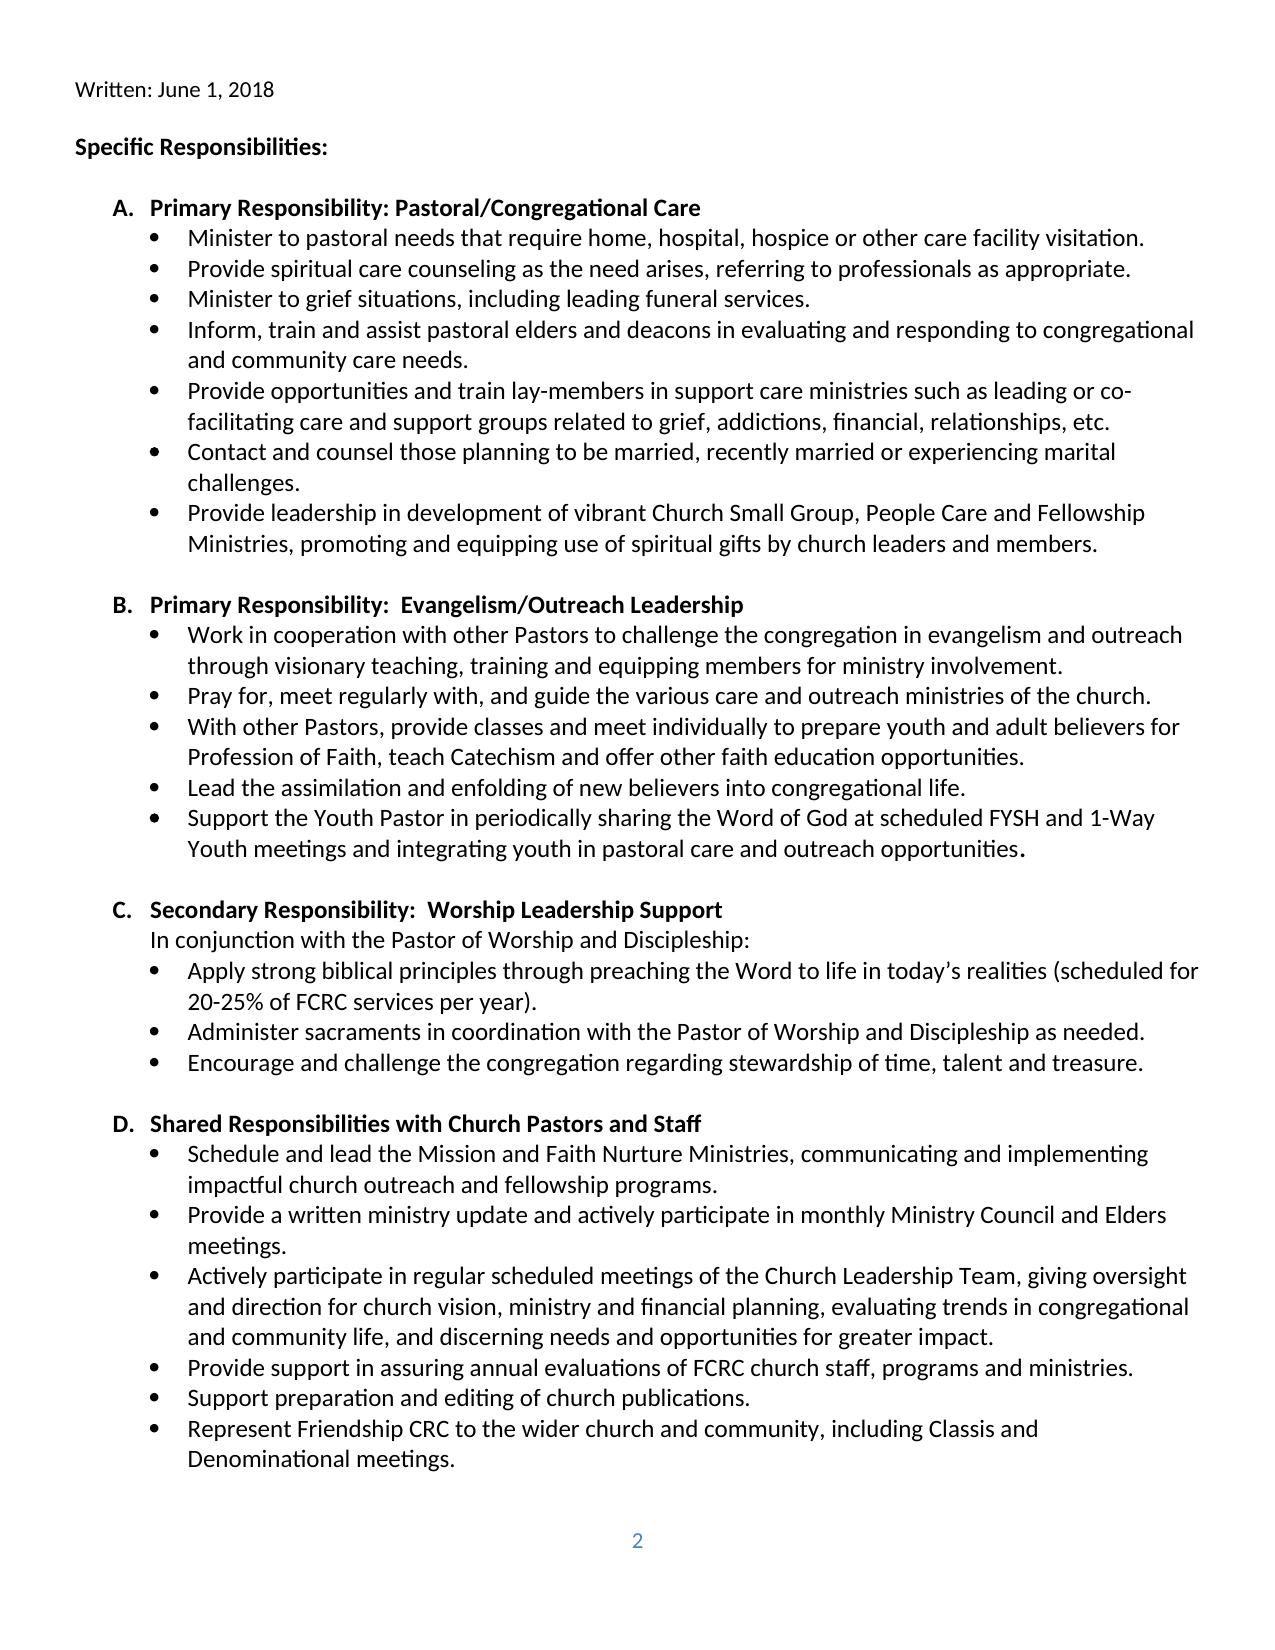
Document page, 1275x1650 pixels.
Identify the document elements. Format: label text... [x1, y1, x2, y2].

list Provide opportunities and train lay-members in support care ministries such as leading or co-facilitating care and support groups related to grief, addictions, financial, relationships, etc. [150, 375, 1200, 436]
list Minister to grief situations, including leading funeral services. [150, 284, 1200, 314]
list Administer sacraments in coordination with the Pastor of Worship and Discipleship as needed. [150, 1016, 1200, 1047]
list Support the Youth Pastor in periodically sharing the Word of God at scheduled FYSH and 1-Way Youth meetings and integrating youth in pastoral care and outreach opportunities. [150, 802, 1200, 863]
list Support preparation and editing of church publications. [150, 1382, 1200, 1413]
list Encourage and challenge the congregation regarding stewardship of time, talent and treasure. [150, 1047, 1200, 1077]
list Work in cooperation with other Pastors to challenge the congregation in evangelism and outreach through visionary teaching, training and equipping members for ministry involvement. [150, 619, 1200, 680]
list Contact and counsel those planning to be married, recently married or experiencing marital challenges. [150, 436, 1200, 497]
list Provide a written ministry update and actively participate in monthly Ministry Council and Elders meetings. [150, 1199, 1200, 1260]
list Primary Responsibility: Pastoral/Congregational Care [112, 192, 1200, 223]
list Represent Friendship CRC to the wider church and community, including Classis and Denominational meetings. [150, 1413, 1200, 1474]
list Apply strong biblical principles through preaching the Word to life in today’s realities (scheduled for 20-25% of FCRC services per year). [150, 955, 1200, 1016]
text Specific Responsibilities: [75, 131, 1200, 162]
list Schedule and lead the Mission and Faith Nurture Ministries, communicating and implementing impactful church outreach and fellowship programs. [150, 1138, 1200, 1199]
list Secondary Responsibility: Worship Leadership Support [112, 894, 1200, 924]
list Minister to pastoral needs that require home, hospital, hospice or other care facility visitation. [150, 223, 1200, 253]
list Pray for, meet regularly with, and guide the various care and outreach ministries of the church. [150, 680, 1200, 711]
list With other Pastors, provide classes and meet individually to prepare youth and adult believers for Profession of Faith, teach Catechism and offer other faith education opportunities. [150, 711, 1200, 772]
list Provide support in assuring annual evaluations of FCRC church staff, programs and ministries. [150, 1352, 1200, 1382]
list Shared Responsibilities with Church Pastors and Staff [112, 1108, 1200, 1138]
list Inform, train and assist pastoral elders and deacons in evaluating and responding to congregational and community care needs. [150, 314, 1200, 375]
list Actively participate in regular scheduled meetings of the Church Leadership Team, giving oversight and direction for church vision, ministry and financial planning, evaluating trends in congregational and community life, and discerning needs and opportunities for greater impact. [150, 1260, 1200, 1352]
list Provide leadership in development of vibrant Church Small Group, People Care and Fellowship Ministries, promoting and equipping use of spiritual gifts by church leaders and members. [150, 497, 1200, 558]
list Provide spiritual care counseling as the need arises, referring to professionals as appropriate. [150, 253, 1200, 284]
text In conjunction with the Pastor of Worship and Discipleship: [150, 924, 1200, 955]
list Primary Responsibility: Evangelism/Outreach Leadership [112, 589, 1200, 619]
list Lead the assimilation and enfolding of new believers into congregational life. [150, 772, 1200, 802]
